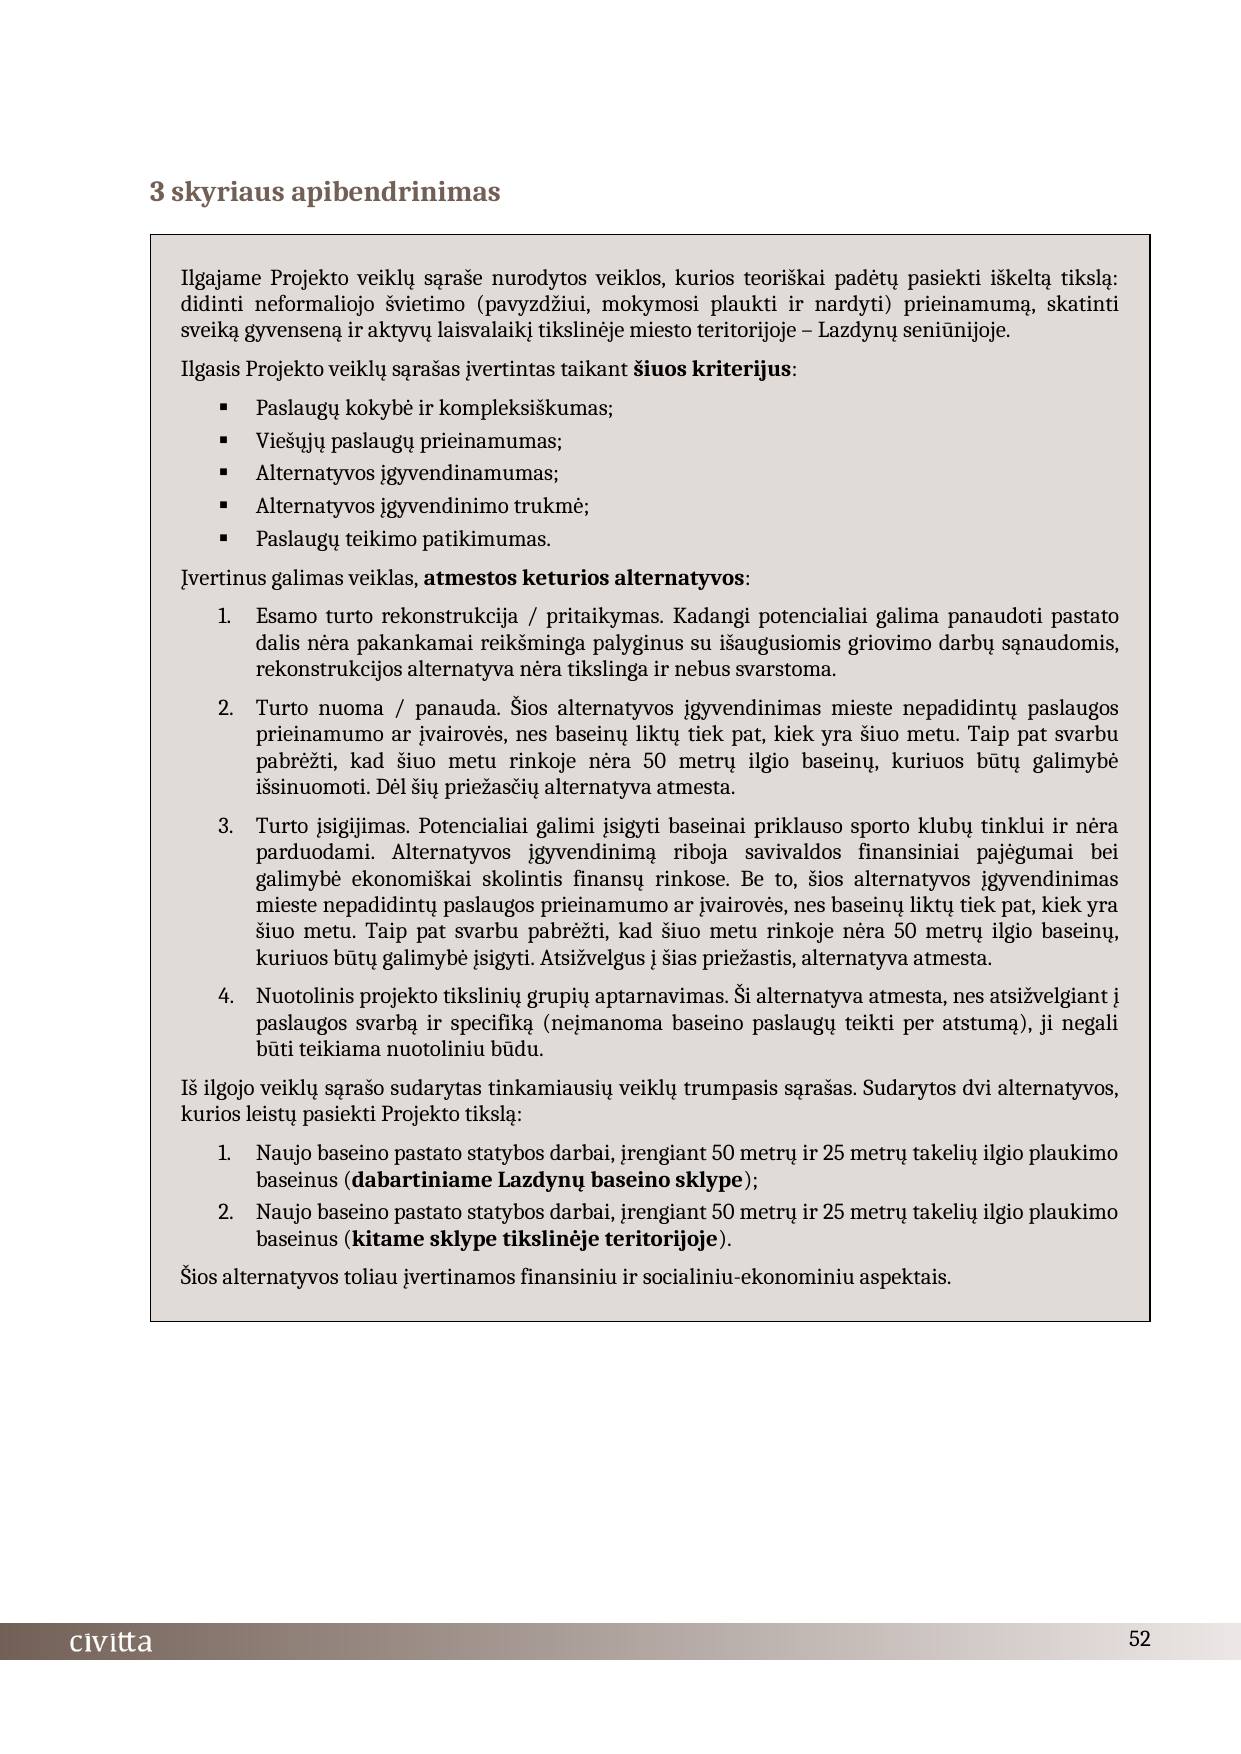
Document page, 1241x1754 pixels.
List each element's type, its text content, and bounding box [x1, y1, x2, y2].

table_header Ilgajame Projekto veiklų sąraše nurodytos veiklos, kurios teoriškai padėtų pasiekti iškeltą tikslą: didinti neformaliojo švietimo (pavyzdžiui, mokymosi plaukti ir nardyti) prieinamumą, skatinti sveiką gyvenseną ir aktyvų laisvalaikį tikslinėje miesto teritorijoje – Lazdynų seniūnijoje. Ilgasis Projekto veiklų sąrašas įvertintas taikant šiuos kriterijus: Paslaugų kokybė ir kompleksiškumas; Viešųjų paslaugų prieinamumas; Alternatyvos įgyvendinamumas; Alternatyvos įgyvendinimo trukmė; Paslaugų teikimo patikimumas. Įvertinus galimas veiklas, atmestos keturios alternatyvos: Esamo turto rekonstrukcija / pritaikymas. Kadangi potencialiai galima panaudoti pastato dalis nėra pakankamai reikšminga palyginus su išaugusiomis griovimo darbų sąnaudomis, rekonstrukcijos alternatyva nėra tikslinga ir nebus svarstoma. Turto nuoma / panauda. Šios alternatyvos įgyvendinimas mieste nepadidintų paslaugos prieinamumo ar įvairovės, nes baseinų liktų tiek pat, kiek yra šiuo metu. Taip pat svarbu pabrėžti, kad šiuo metu rinkoje nėra 50 metrų ilgio baseinų, kuriuos būtų galimybė išsinuomoti. Dėl šių priežasčių alternatyva atmesta. Turto įsigijimas. Potencialiai galimi įsigyti baseinai priklauso sporto klubų tinklui ir nėra parduodami. Alternatyvos įgyvendinimą riboja savivaldos finansiniai pajėgumai bei galimybė ekonomiškai skolintis finansų rinkose. Be to, šios alternatyvos įgyvendinimas mieste nepadidintų paslaugos prieinamumo ar įvairovės, nes baseinų liktų tiek pat, kiek yra šiuo metu. Taip pat svarbu pabrėžti, kad šiuo metu rinkoje nėra 50 metrų ilgio baseinų, kuriuos būtų galimybė įsigyti. Atsižvelgus į šias priežastis, alternatyva atmesta. Nuotolinis projekto tikslinių grupių aptarnavimas. Ši alternatyva atmesta, nes atsižvelgiant į paslaugos svarbą ir specifiką (neįmanoma baseino paslaugų teikti per atstumą), ji negali būti teikiama nuotoliniu būdu. Iš ilgojo veiklų sąrašo sudarytas tinkamiausių veiklų trumpasis sąrašas. Sudarytos dvi alternatyvos, kurios leistų pasiekti Projekto tikslą: Naujo baseino pastato statybos darbai, įrengiant 50 metrų ir 25 metrų takelių ilgio plaukimo baseinus (dabartiniame Lazdynų baseino sklype); Naujo baseino pastato statybos darbai, įrengiant 50 metrų ir 25 metrų takelių ilgio plaukimo baseinus (kitame sklype tikslinėje teritorijoje). Šios alternatyvos toliau įvertinamos finansiniu ir socialiniu-ekonominiu aspektais. [151, 235, 1149, 1321]
subtitle 3 skyriaus apibendrinimas [150, 175, 1150, 208]
picture [62, 1623, 161, 1669]
